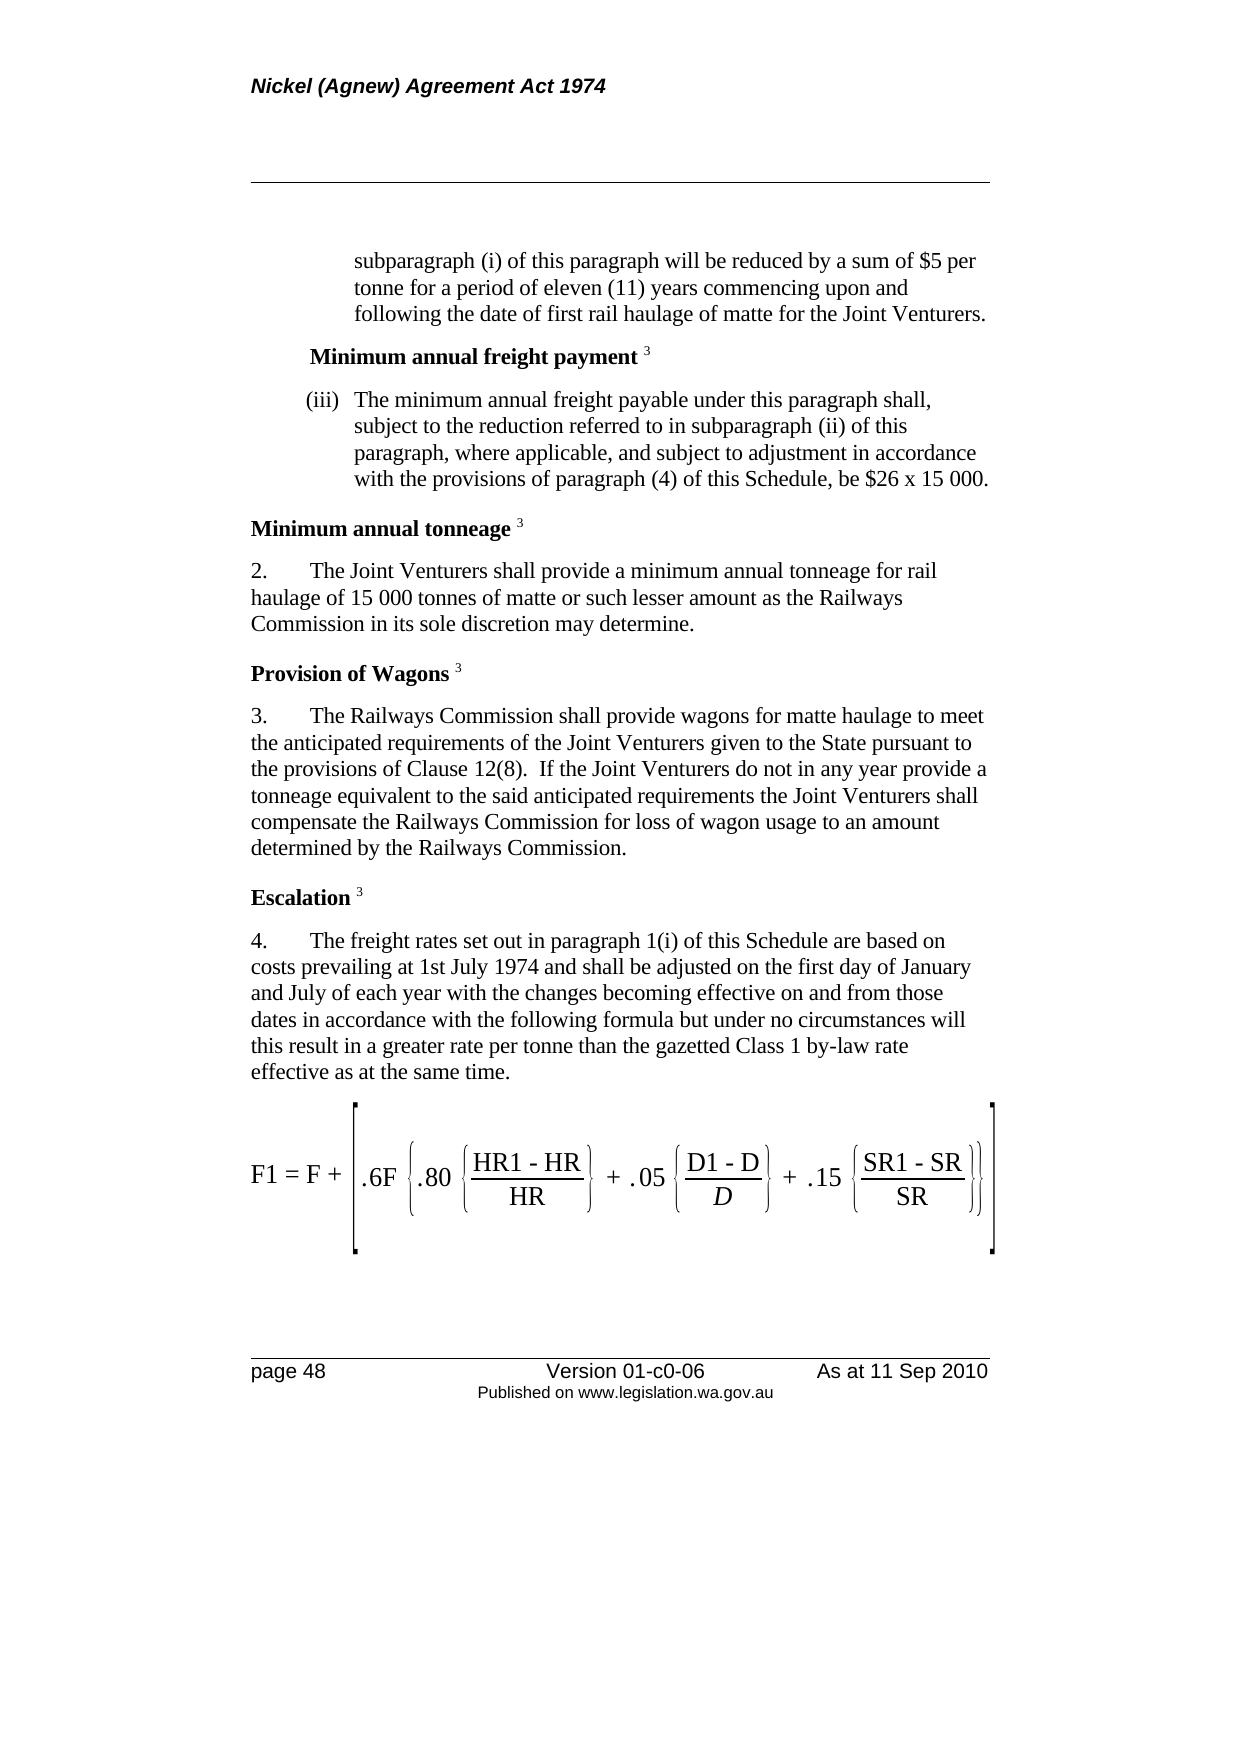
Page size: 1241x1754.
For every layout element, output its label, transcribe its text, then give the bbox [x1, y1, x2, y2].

text Minimum annual tonneage 3 [251, 514, 990, 541]
text 4. The freight rates set out in paragraph 1(i) of this Schedule are based on costs prevailing at 1st July 1974 and shall be adjusted on the first day of January and July of each year with the changes becoming effective on and from those dates in accordance with the following formula but under no circumstances will this result in a greater rate per tonne than the gazetted Class 1 by-law rate effective as at the same time. [251, 927, 990, 1085]
text Provision of Wagons 3 [251, 659, 990, 686]
text Minimum annual freight payment 3 [309, 343, 990, 369]
text 3. The Railways Commission shall provide wagons for matte haulage to meet the anticipated requirements of the Joint Venturers given to the State pursuant to the provisions of Clause 12(8). If the Joint Venturers do not in any year provide a tonneage equivalent to the said anticipated requirements the Joint Venturers shall compensate the Railways Commission for loss of wagon usage to an amount determined by the Railways Commission. [251, 703, 990, 861]
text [251, 247, 990, 327]
text (iii) The minimum annual freight payable under this paragraph shall, subject to the reduction referred to in subparagraph (ii) of this paragraph, where applicable, and subject to adjustment in accordance with the provisions of paragraph (4) of this Schedule, be $26 x 15 000. [251, 386, 990, 492]
text Escalation 3 [251, 884, 990, 910]
text 2. The Joint Venturers shall provide a minimum annual tonneage for rail haulage of 15 000 tonnes of matte or such lesser amount as the Railways Commission in its sole discretion may determine. [251, 558, 990, 637]
